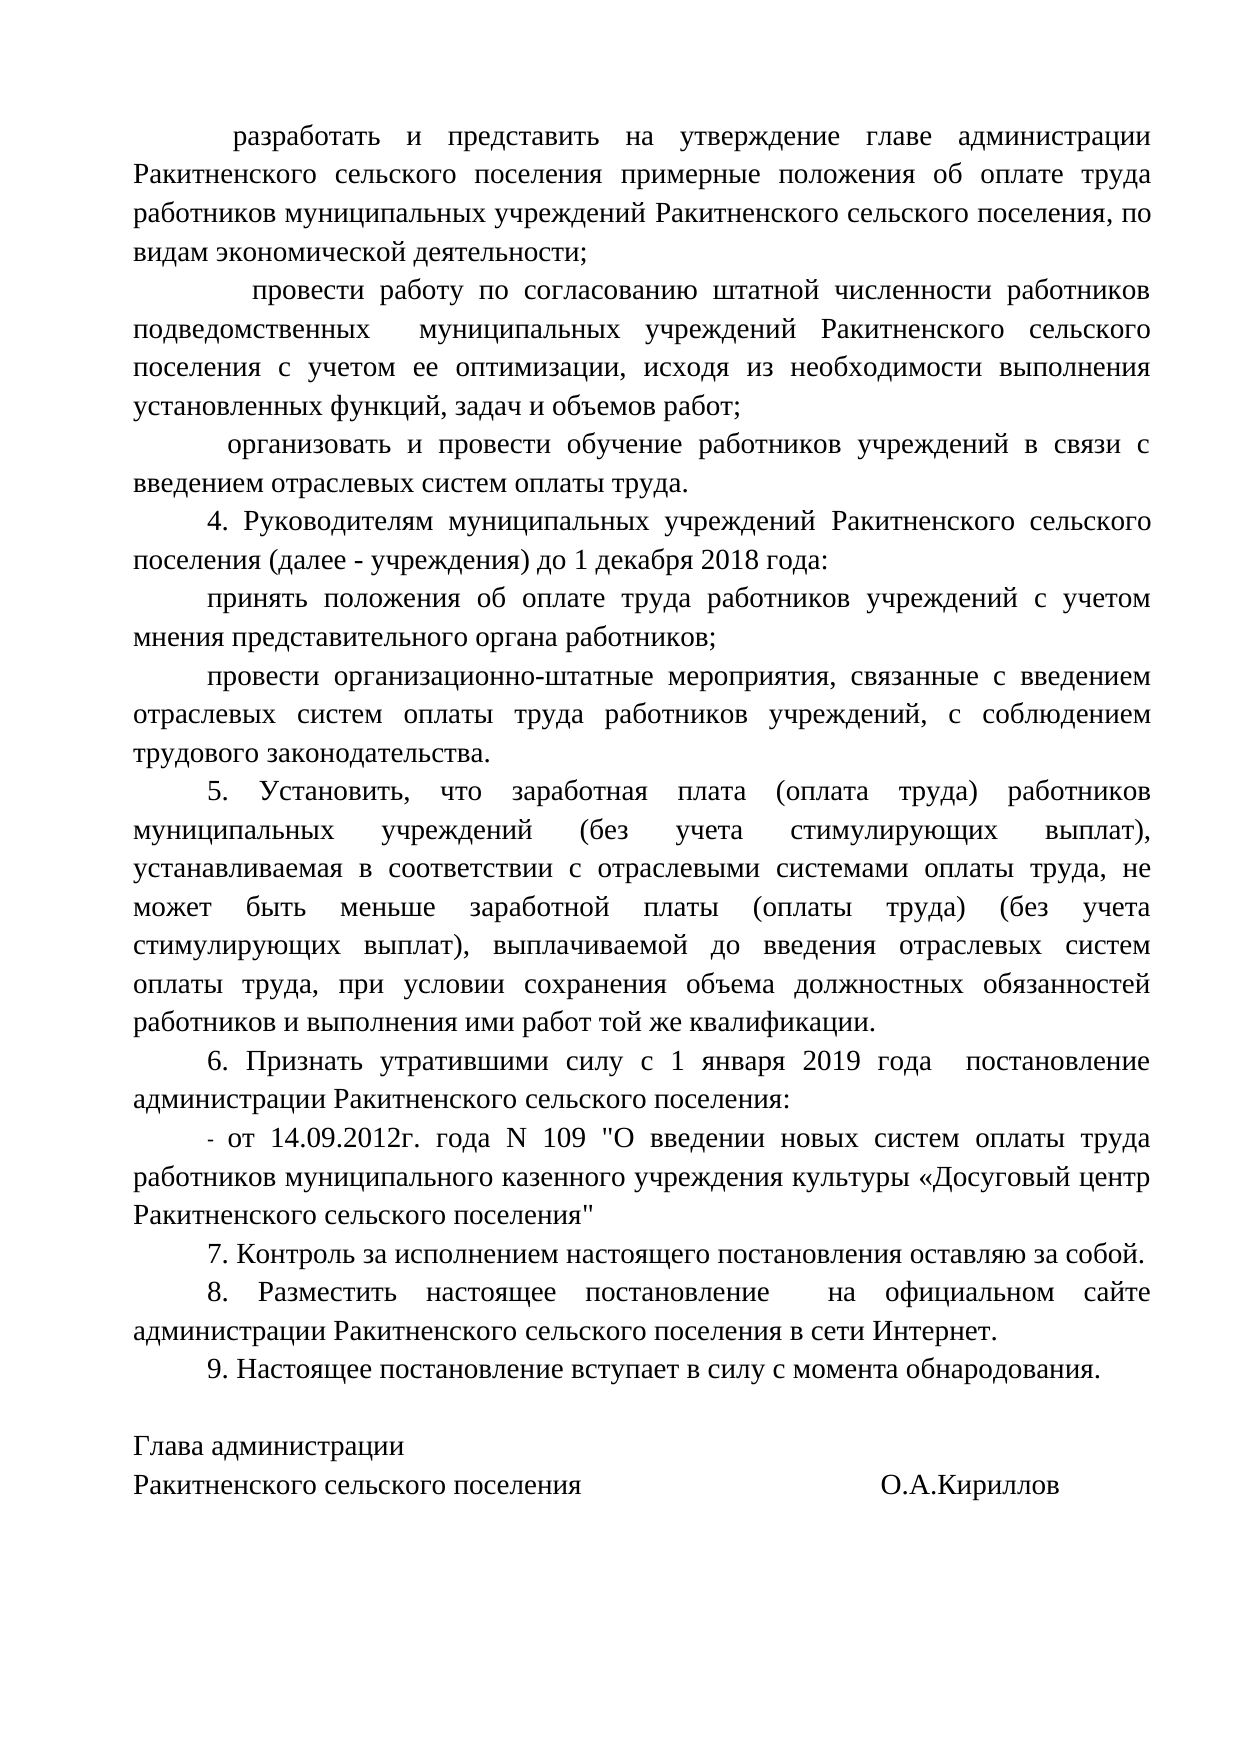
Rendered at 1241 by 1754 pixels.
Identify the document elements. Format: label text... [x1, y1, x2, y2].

text организовать и провести обучение работников учреждений в связи с введением отраслевых систем оплаты труда. [133, 426, 1152, 498]
text 6. Признать утратившими силу с 1 января 2019 года постановление администрации Ракитненского сельского поселения: [133, 1043, 1152, 1115]
text 9. Настоящее постановление вступает в силу с момента обнародования. [133, 1351, 1152, 1385]
text 8. Разместить настоящее постановление на официальном сайте администрации Ракитненского сельского поселения в сети Интернет. [133, 1274, 1152, 1346]
text разработать и представить на утверждение главе администрации Ракитненского сельского поселения примерные положения об оплате труда работников муниципальных учреждений Ракитненского сельского поселения, по видам экономической деятельности; [133, 118, 1152, 267]
text Глава администрации [133, 1428, 1152, 1462]
text 7. Контроль за исполнением настоящего постановления оставляю за собой. [133, 1236, 1152, 1269]
text Ракитненского сельского поселения О.А.Кириллов [133, 1467, 1152, 1501]
text провести работу по согласованию штатной численности работников подведомственных муниципальных учреждений Ракитненского сельского поселения с учетом ее оптимизации, исходя из необходимости выполнения установленных функций, задач и объемов работ; [133, 272, 1152, 421]
text принять положения об оплате труда работников учреждений с учетом мнения представительного органа работников; [133, 581, 1152, 653]
text 5. Установить, что заработная плата (оплата труда) работников муниципальных учреждений (без учета стимулирующих выплат), устанавливаемая в соответствии с отраслевыми системами оплаты труда, не может быть меньше заработной платы (оплаты труда) (без учета стимулирующих выплат), выплачиваемой до введения отраслевых систем оплаты труда, при условии сохранения объема должностных обязанностей работников и выполнения ими работ той же квалификации. [133, 773, 1152, 1038]
text провести организационно-штатные мероприятия, связанные с введением отраслевых систем оплаты труда работников учреждений, с соблюдением трудового законодательства. [133, 658, 1152, 768]
text 4. Руководителям муниципальных учреждений Ракитненского сельского поселения (далее - учреждения) до 1 декабря 2018 года: [133, 503, 1152, 576]
text - от 14.09.2012г. года N 109 "О введении новых систем оплаты труда работников муниципального казенного учреждения культуры «Досуговый центр Ракитненского сельского поселения" [133, 1120, 1152, 1231]
